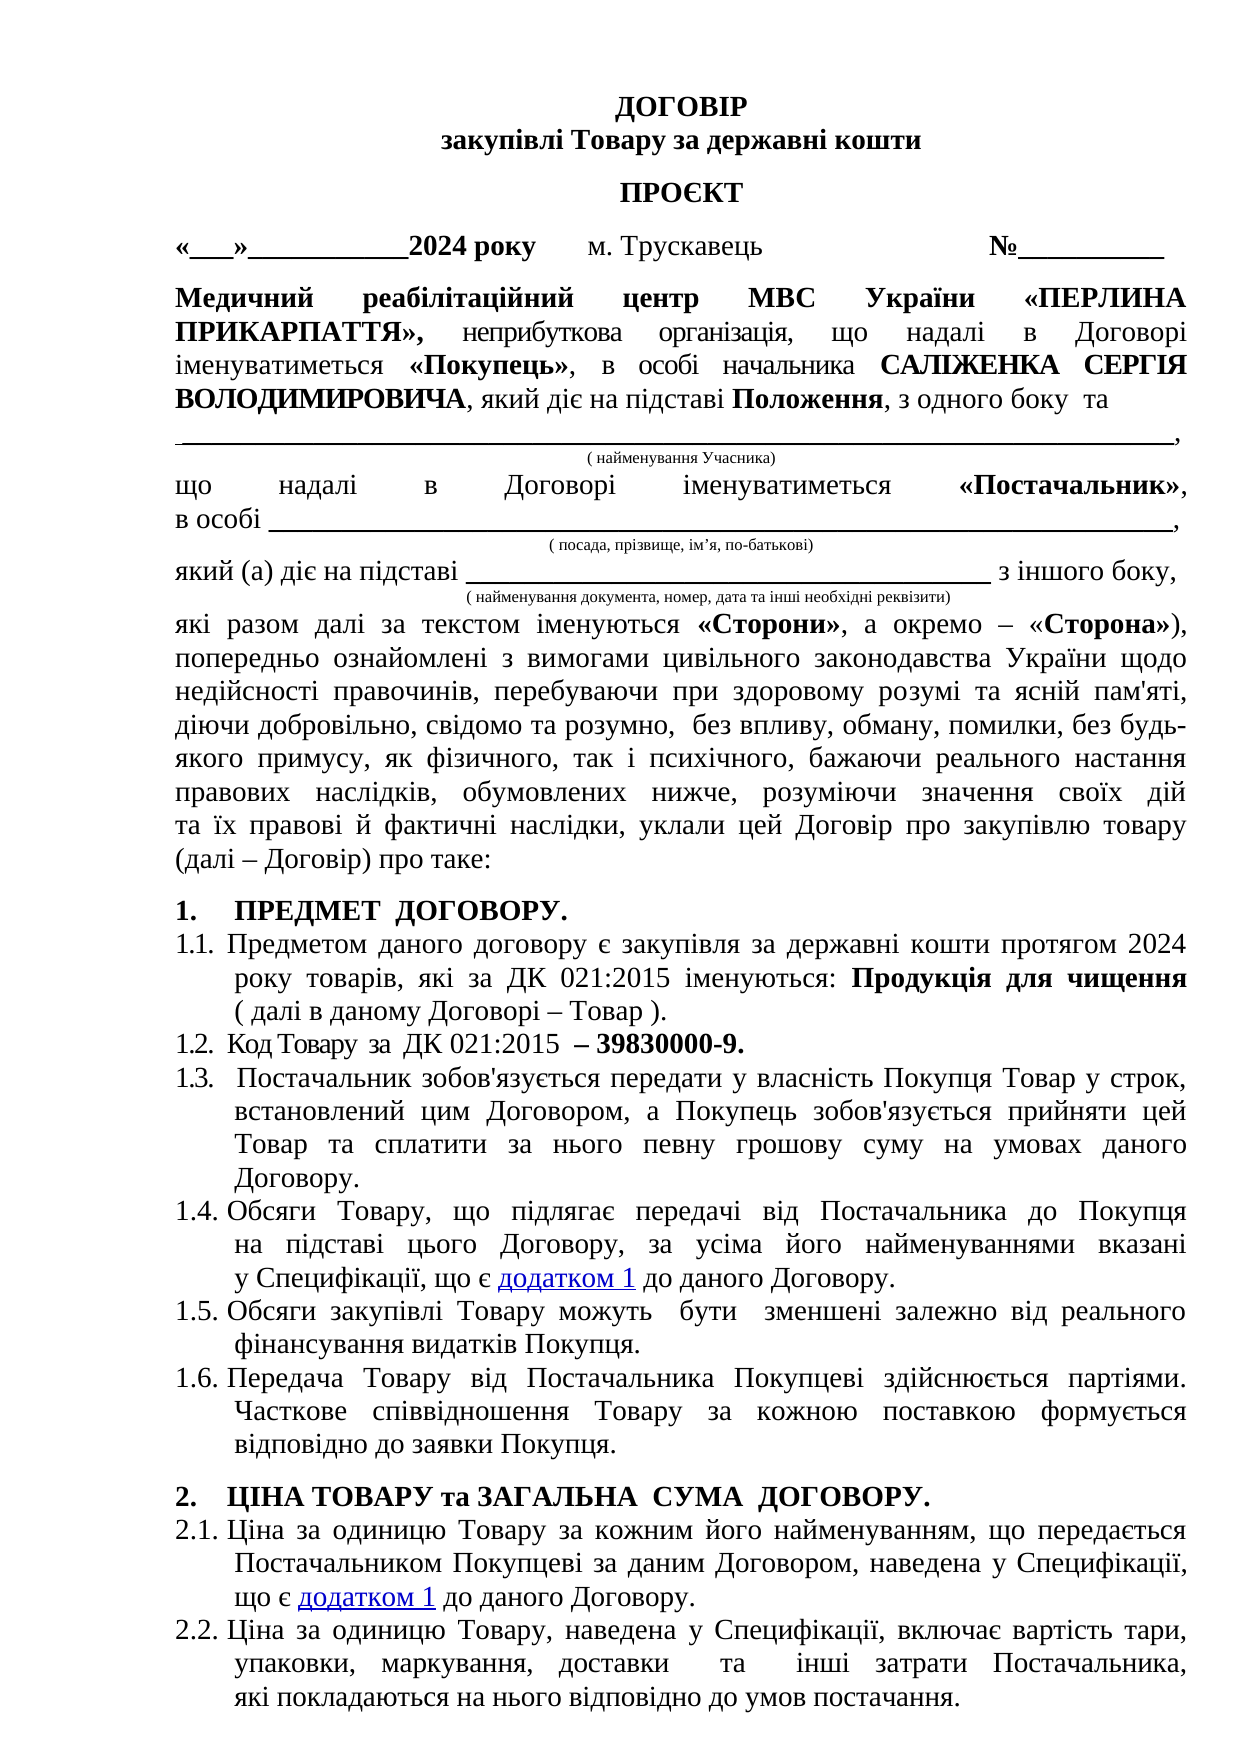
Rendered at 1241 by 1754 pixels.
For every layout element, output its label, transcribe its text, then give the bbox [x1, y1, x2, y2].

list Обсяги закупівлі Товару можуть бути зменшені залежно від реального фінансування видатків Покупця. [175, 1294, 1187, 1360]
text які разом далі за текстом іменуються «Сторони», а окремо – «Сторона»), попередньо ознайомлені з вимогами цивільного законодавства України щодо недійсності правочинів, перебуваючи при здоровому розумі та ясній пам'яті, діючи добровільно, свідомо та розумно, без впливу, обману, помилки, без будь-якого примусу, як фізичного, так і психічного, бажаючи реального настання правових наслідків, обумовлених нижче, розуміючи значення своїх дій та їх правові й фактичні наслідки, уклали цей Договір про закупівлю товару (далі – Договір) про таке: [175, 606, 1187, 874]
list Постачальник зобов'язується передати у власність Покупця Товар у строк, встановлений цим Договором, а Покупець зобов'язується прийняти цей Товар та сплатити за нього певну грошову суму на умовах даного Договору. [175, 1060, 1187, 1194]
title ПРОЄКТ [175, 175, 1187, 208]
list Ціна за одиницю Товару, наведена у Специфікації, включає вартість тари, упаковки, маркування, доставки та інші затрати Постачальника, які покладаються на нього відповідно до умов постачання. [175, 1613, 1187, 1713]
text Медичний реабілітаційний центр МВС України «ПЕРЛИНА ПРИКАРПАТТЯ», неприбуткова організація, що надалі в Договорі іменуватиметься «Покупець», в особі начальника САЛІЖЕНКА СЕРГІЯ ВОЛОДИМИРОВИЧА, який діє на підставі Положення, з одного боку та [175, 280, 1187, 414]
list Ціна за одиницю Товару за кожним його найменуванням, що передається Постачальником Покупцеві за даним Договором, наведена у Специфікації, що є додатком 1 до даного Договору. [175, 1513, 1187, 1613]
list Обсяги Товару, що підлягає передачі від Постачальника до Покупця на підставі цього Договору, за усіма його найменуваннями вказані у Специфікації, що є додатком 1 до даного Договору. [175, 1194, 1187, 1294]
text ____________________________________________________________________, [175, 414, 1187, 448]
title ДОГОВІР [175, 89, 1187, 122]
text ( найменування документа, номер, дата та інші необхідні реквізити) [175, 587, 1187, 606]
title закупівлі Товару за державні кошти [175, 122, 1187, 156]
list ПРЕДМЕТ ДОГОВОРУ. [175, 894, 1187, 927]
text ( посада, прізвище, ім’я, по-батькові) [175, 534, 1187, 553]
list Передача Товару від Постачальника Покупцеві здійснюється партіями. Часткове співвідношення Товару за кожною поставкою формується відповідно до заявки Покупця. [175, 1360, 1187, 1460]
text «___»___________2024 року м. Трускавець №__________ [175, 228, 1187, 261]
list Код Товару за ДК 021:2015 – 39830000-9. [175, 1027, 1187, 1060]
list Предметом даного договору є закупівля за державні кошти протягом 2024 року товарів, які за ДК 021:2015 іменуються: Продукція для чищення ( далі в даному Договорі – Товар ). [175, 927, 1187, 1027]
text що надалі в Договорі іменуватиметься «Постачальник», в особі ______________________________________________________________, [175, 467, 1187, 534]
text ( найменування Учасника) [175, 448, 1187, 467]
text який (а) діє на підставі ____________________________________ з іншого боку, [175, 553, 1187, 587]
list ЦІНА ТОВАРУ та ЗАГАЛЬНА СУМА ДОГОВОРУ. [175, 1479, 1187, 1513]
